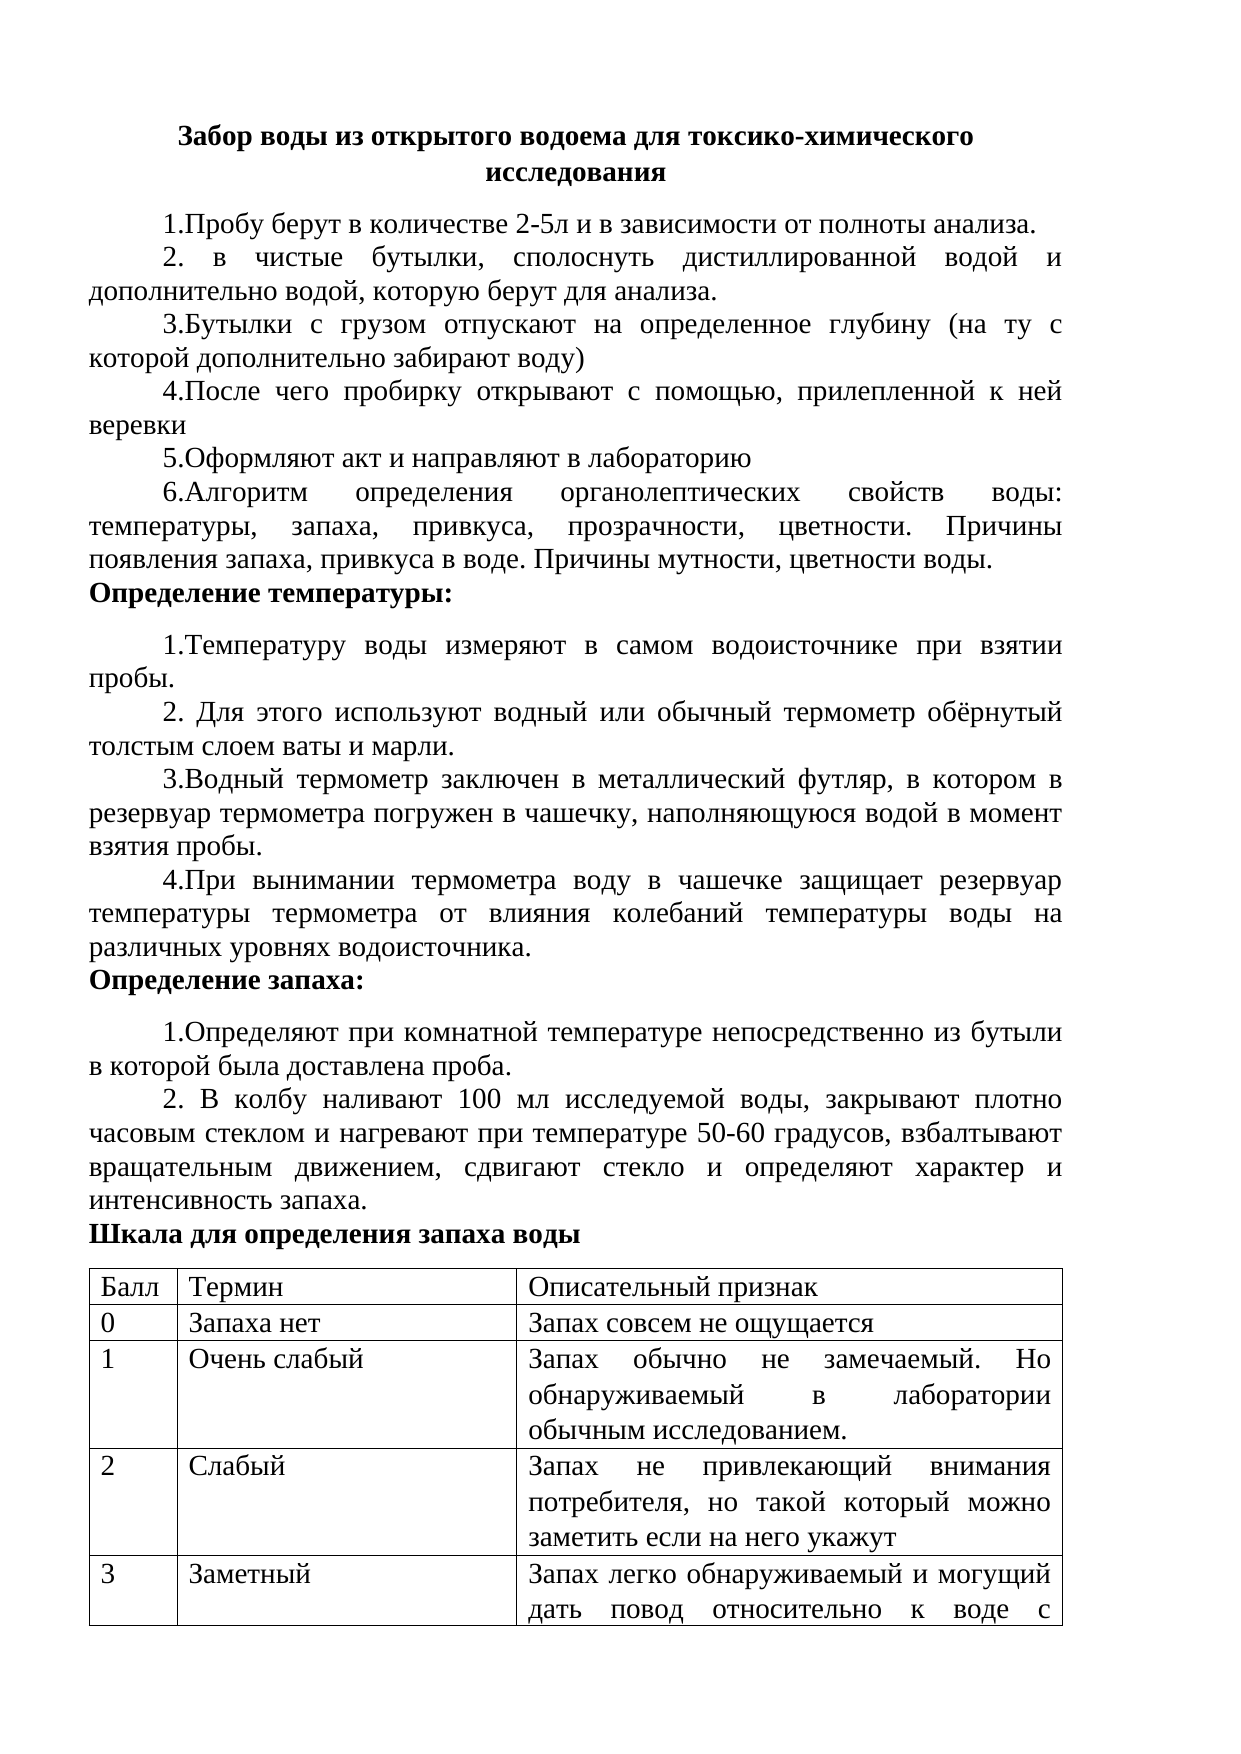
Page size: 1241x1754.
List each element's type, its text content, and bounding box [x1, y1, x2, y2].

table_cell Запаха нет [178, 1305, 516, 1340]
table_cell 0 [90, 1305, 177, 1340]
table_header Термин [178, 1269, 516, 1304]
table_cell Запах обычно не замечаемый. Но обнаруживаемый в лаборатории обычным исследованием. [517, 1341, 1062, 1447]
text Определение температуры: [88, 575, 1063, 608]
table_cell 1 [90, 1341, 177, 1447]
text 4.При вынимании термометра воду в чашечке защищает резервуар температуры термометра от влияния колебаний температуры воды на различных уровнях водоисточника. [88, 862, 1063, 962]
text 1.Пробу берут в количестве 2-5л и в зависимости от полноты анализа. [88, 206, 1063, 239]
text 3.Бутылки с грузом отпускают на определенное глубину (на ту с которой дополнительно забирают воду) [88, 306, 1063, 373]
table_cell Запах не привлекающий внимания потребителя, но такой который можно заметить если на него укажут [517, 1449, 1062, 1555]
table_cell 3 [90, 1556, 177, 1625]
text Забор воды из открытого водоема для токсико-химического исследования [88, 118, 1063, 187]
table_cell 2 [90, 1449, 177, 1555]
text 1.Температуру воды измеряют в самом водоисточнике при взятии пробы. [88, 627, 1063, 694]
text 4.После чего пробирку открывают с помощью, прилепленной к ней веревки [88, 373, 1063, 441]
text 1.Определяют при комнатной температуре непосредственно из бутыли в которой была доставлена проба. [88, 1014, 1063, 1082]
text 2. В колбу наливают 100 мл исследуемой воды, закрывают плотно часовым стеклом и нагревают при температуре 50-60 градусов, взбалтывают вращательным движением, сдвигают стекло и определяют характер и интенсивность запаха. [88, 1082, 1063, 1216]
table_cell Запах совсем не ощущается [517, 1305, 1062, 1340]
text 6.Алгоритм определения органолептических свойств воды: температуры, запаха, привкуса, прозрачности, цветности. Причины появления запаха, привкуса в воде. Причины мутности, цветности воды. [88, 474, 1063, 575]
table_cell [517, 1556, 1062, 1625]
table_cell Очень слабый [178, 1341, 516, 1447]
table_cell Слабый [178, 1449, 516, 1555]
text 2. Для этого используют водный или обычный термометр обёрнутый толстым слоем ваты и марли. [88, 694, 1063, 761]
text 5.Оформляют акт и направляют в лабораторию [88, 441, 1063, 474]
text Определение запаха: [88, 962, 1063, 996]
table_header Описательный признак [517, 1269, 1062, 1304]
text Шкала для определения запаха воды [88, 1216, 1063, 1249]
text 3.Водный термометр заключен в металлический футляр, в котором в резервуар термометра погружен в чашечку, наполняющуюся водой в момент взятия пробы. [88, 761, 1063, 862]
table_header Балл [90, 1269, 177, 1304]
table_cell Заметный [178, 1556, 516, 1625]
text 2. в чистые бутылки, сполоснуть дистиллированной водой и дополнительно водой, которую берут для анализа. [88, 239, 1063, 306]
